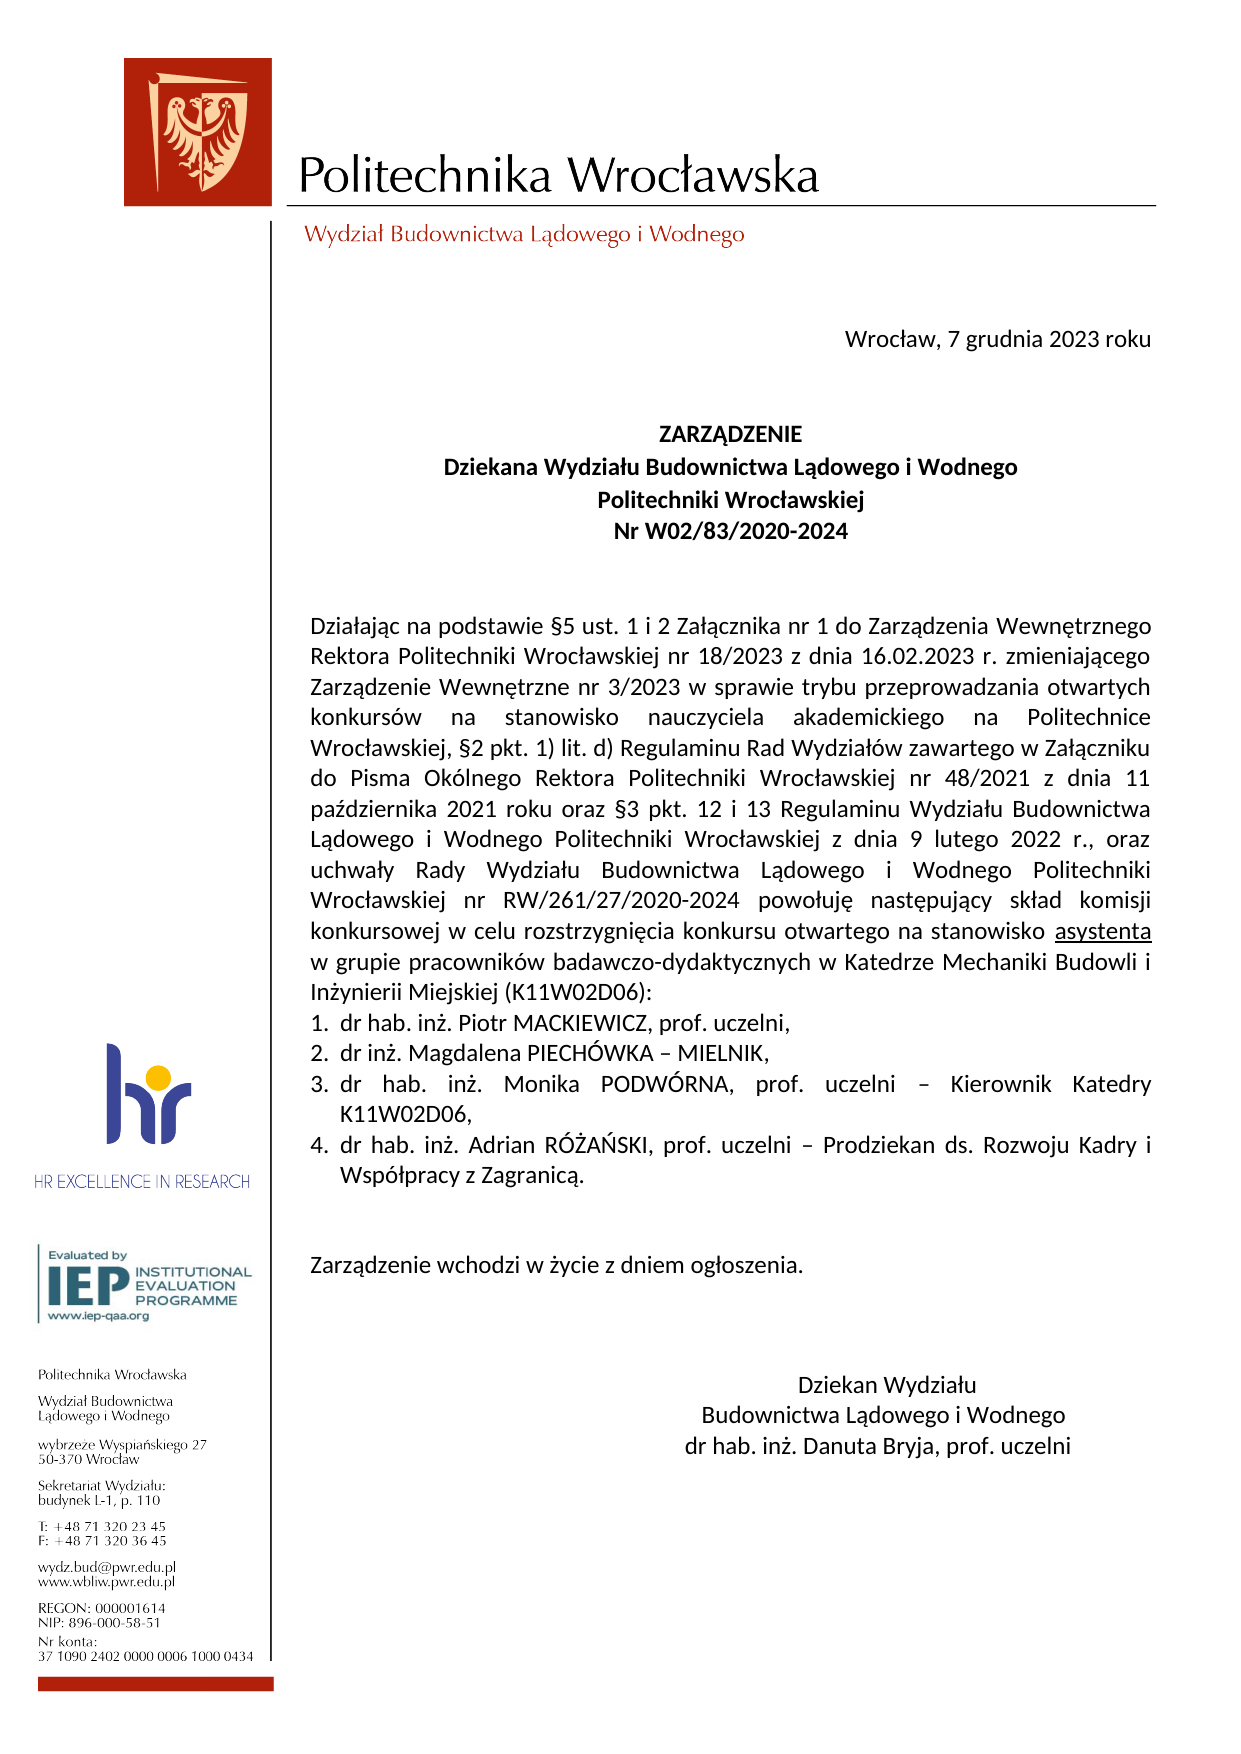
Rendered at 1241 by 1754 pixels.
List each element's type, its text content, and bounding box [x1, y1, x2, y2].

text Działając na podstawie §5 ust. 1 i 2 Załącznika nr 1 do Zarządzenia Wewnętrznego Rektora Politechniki Wrocławskiej nr 18/2023 z dnia 16.02.2023 r. zmieniającego Zarządzenie Wewnętrzne nr 3/2023 w sprawie trybu przeprowadzania otwartych konkursów na stanowisko nauczyciela akademickiego na Politechnice Wrocławskiej, §2 pkt. 1) lit. d) Regulaminu Rad Wydziałów zawartego w Załączniku do Pisma Okólnego Rektora Politechniki Wrocławskiej nr 48/2021 z dnia 11 października 2021 roku oraz §3 pkt. 12 i 13 Regulaminu Wydziału Budownictwa Lądowego i Wodnego Politechniki Wrocławskiej z dnia 9 lutego 2022 r., oraz uchwały Rady Wydziału Budownictwa Lądowego i Wodnego Politechniki Wrocławskiej nr RW/261/27/2020-2024 powołuję następujący skład komisji konkursowej w celu rozstrzygnięcia konkursu otwartego na stanowisko asystenta w grupie pracowników badawczo-dydaktycznych w Katedrze Mechaniki Budowli i Inżynierii Miejskiej (K11W02D06): [310, 610, 1152, 1007]
text ZARZĄDZENIE [310, 415, 1152, 448]
text Dziekan Wydziału [310, 1369, 1152, 1399]
text Dziekana Wydziału Budownictwa Lądowego i Wodnego [310, 448, 1152, 482]
text dr hab. inż. Danuta Bryja, prof. uczelni [310, 1430, 1152, 1461]
list dr hab. inż. Adrian RÓŻAŃSKI, prof. uczelni – Prodziekan ds. Rozwoju Kadry i Współpracy z Zagranicą. [310, 1129, 1152, 1190]
text Politechniki Wrocławskiej [310, 482, 1152, 515]
text Zarządzenie wchodzi w życie z dniem ogłoszenia. [310, 1249, 1152, 1280]
text Wrocław, 7 grudnia 2023 roku [310, 323, 1152, 354]
list dr hab. inż. Monika PODWÓRNA, prof. uczelni – Kierownik Katedry K11W02D06, [310, 1068, 1152, 1129]
picture [0, 0, 1237, 1749]
text Budownictwa Lądowego i Wodnego [310, 1399, 1152, 1430]
list dr hab. inż. Piotr MACKIEWICZ, prof. uczelni, [310, 1007, 1152, 1037]
list dr inż. Magdalena PIECHÓWKA – MIELNIK, [310, 1037, 1152, 1068]
text Nr W02/83/2020-2024 [310, 515, 1152, 546]
